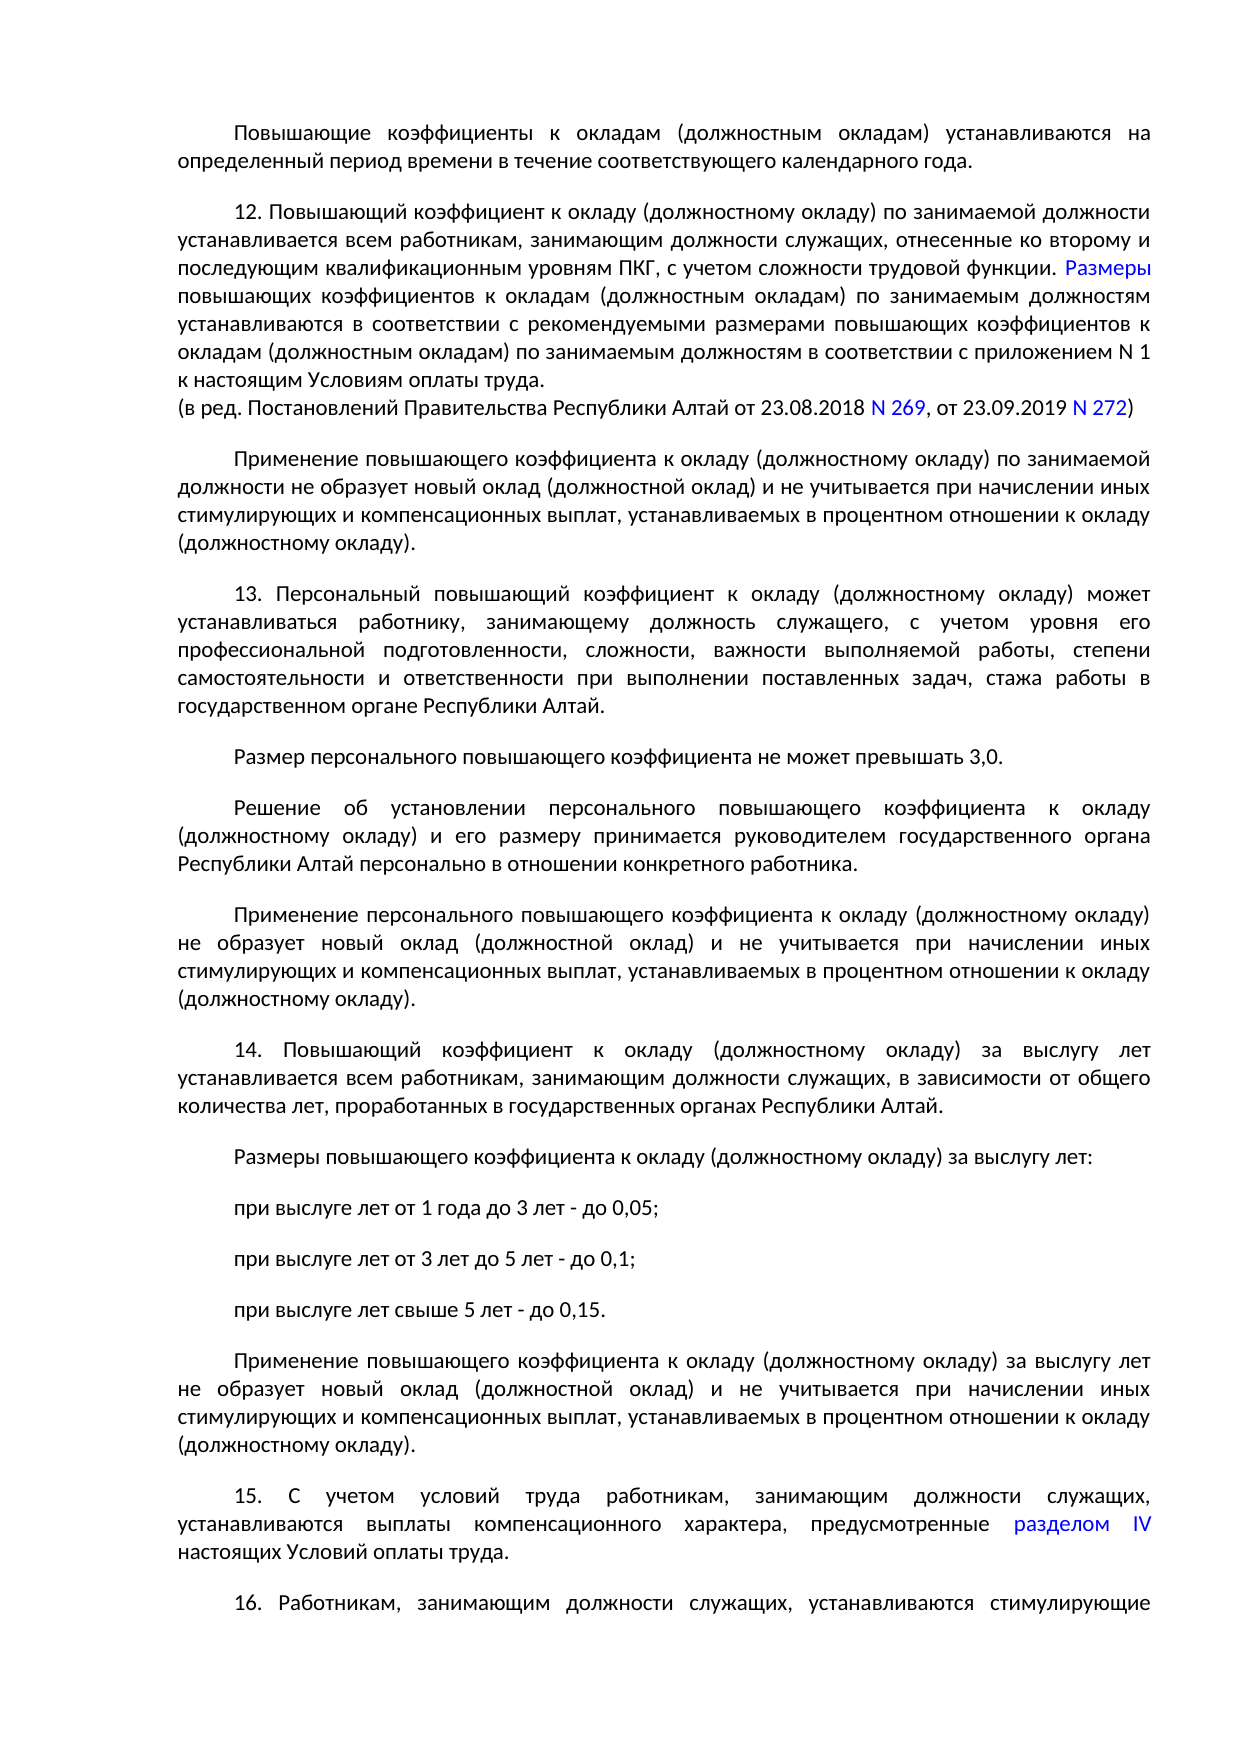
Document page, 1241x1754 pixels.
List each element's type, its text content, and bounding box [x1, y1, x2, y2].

text при выслуге лет от 1 года до 3 лет - до 0,05; [177, 1193, 1152, 1221]
text 13. Персональный повышающий коэффициент к окладу (должностному окладу) может устанавливаться работнику, занимающему должность служащего, с учетом уровня его профессиональной подготовленности, сложности, важности выполняемой работы, степени самостоятельности и ответственности при выполнении поставленных задач, стажа работы в государственном органе Республики Алтай. [177, 579, 1152, 719]
text 12. Повышающий коэффициент к окладу (должностному окладу) по занимаемой должности устанавливается всем работникам, занимающим должности служащих, отнесенные ко второму и последующим квалификационным уровням ПКГ, с учетом сложности трудовой функции. Размеры повышающих коэффициентов к окладам (должностным окладам) по занимаемым должностям устанавливаются в соответствии с рекомендуемыми размерами повышающих коэффициентов к окладам (должностным окладам) по занимаемым должностям в соответствии с приложением N 1 к настоящим Условиям оплаты труда. [177, 197, 1152, 393]
text 15. С учетом условий труда работникам, занимающим должности служащих, устанавливаются выплаты компенсационного характера, предусмотренные разделом IV настоящих Условий оплаты труда. [177, 1481, 1152, 1565]
text Применение повышающего коэффициента к окладу (должностному окладу) по занимаемой должности не образует новый оклад (должностной оклад) и не учитывается при начислении иных стимулирующих и компенсационных выплат, устанавливаемых в процентном отношении к окладу (должностному окладу). [177, 444, 1152, 556]
text Повышающие коэффициенты к окладам (должностным окладам) устанавливаются на определенный период времени в течение соответствующего календарного года. [177, 118, 1152, 174]
text при выслуге лет свыше 5 лет - до 0,15. [177, 1295, 1152, 1323]
text Размер персонального повышающего коэффициента не может превышать 3,0. [177, 742, 1152, 770]
text Применение повышающего коэффициента к окладу (должностному окладу) за выслугу лет не образует новый оклад (должностной оклад) и не учитывается при начислении иных стимулирующих и компенсационных выплат, устанавливаемых в процентном отношении к окладу (должностному окладу). [177, 1346, 1152, 1458]
text Применение персонального повышающего коэффициента к окладу (должностному окладу) не образует новый оклад (должностной оклад) и не учитывается при начислении иных стимулирующих и компенсационных выплат, устанавливаемых в процентном отношении к окладу (должностному окладу). [177, 900, 1152, 1012]
text (в ред. Постановлений Правительства Республики Алтай от 23.08.2018 N 269, от 23.09.2019 N 272) [177, 393, 1152, 421]
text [177, 1588, 1152, 1616]
text при выслуге лет от 3 лет до 5 лет - до 0,1; [177, 1244, 1152, 1272]
text Размеры повышающего коэффициента к окладу (должностному окладу) за выслугу лет: [177, 1142, 1152, 1170]
text 14. Повышающий коэффициент к окладу (должностному окладу) за выслугу лет устанавливается всем работникам, занимающим должности служащих, в зависимости от общего количества лет, проработанных в государственных органах Республики Алтай. [177, 1035, 1152, 1119]
text Решение об установлении персонального повышающего коэффициента к окладу (должностному окладу) и его размеру принимается руководителем государственного органа Республики Алтай персонально в отношении конкретного работника. [177, 793, 1152, 877]
